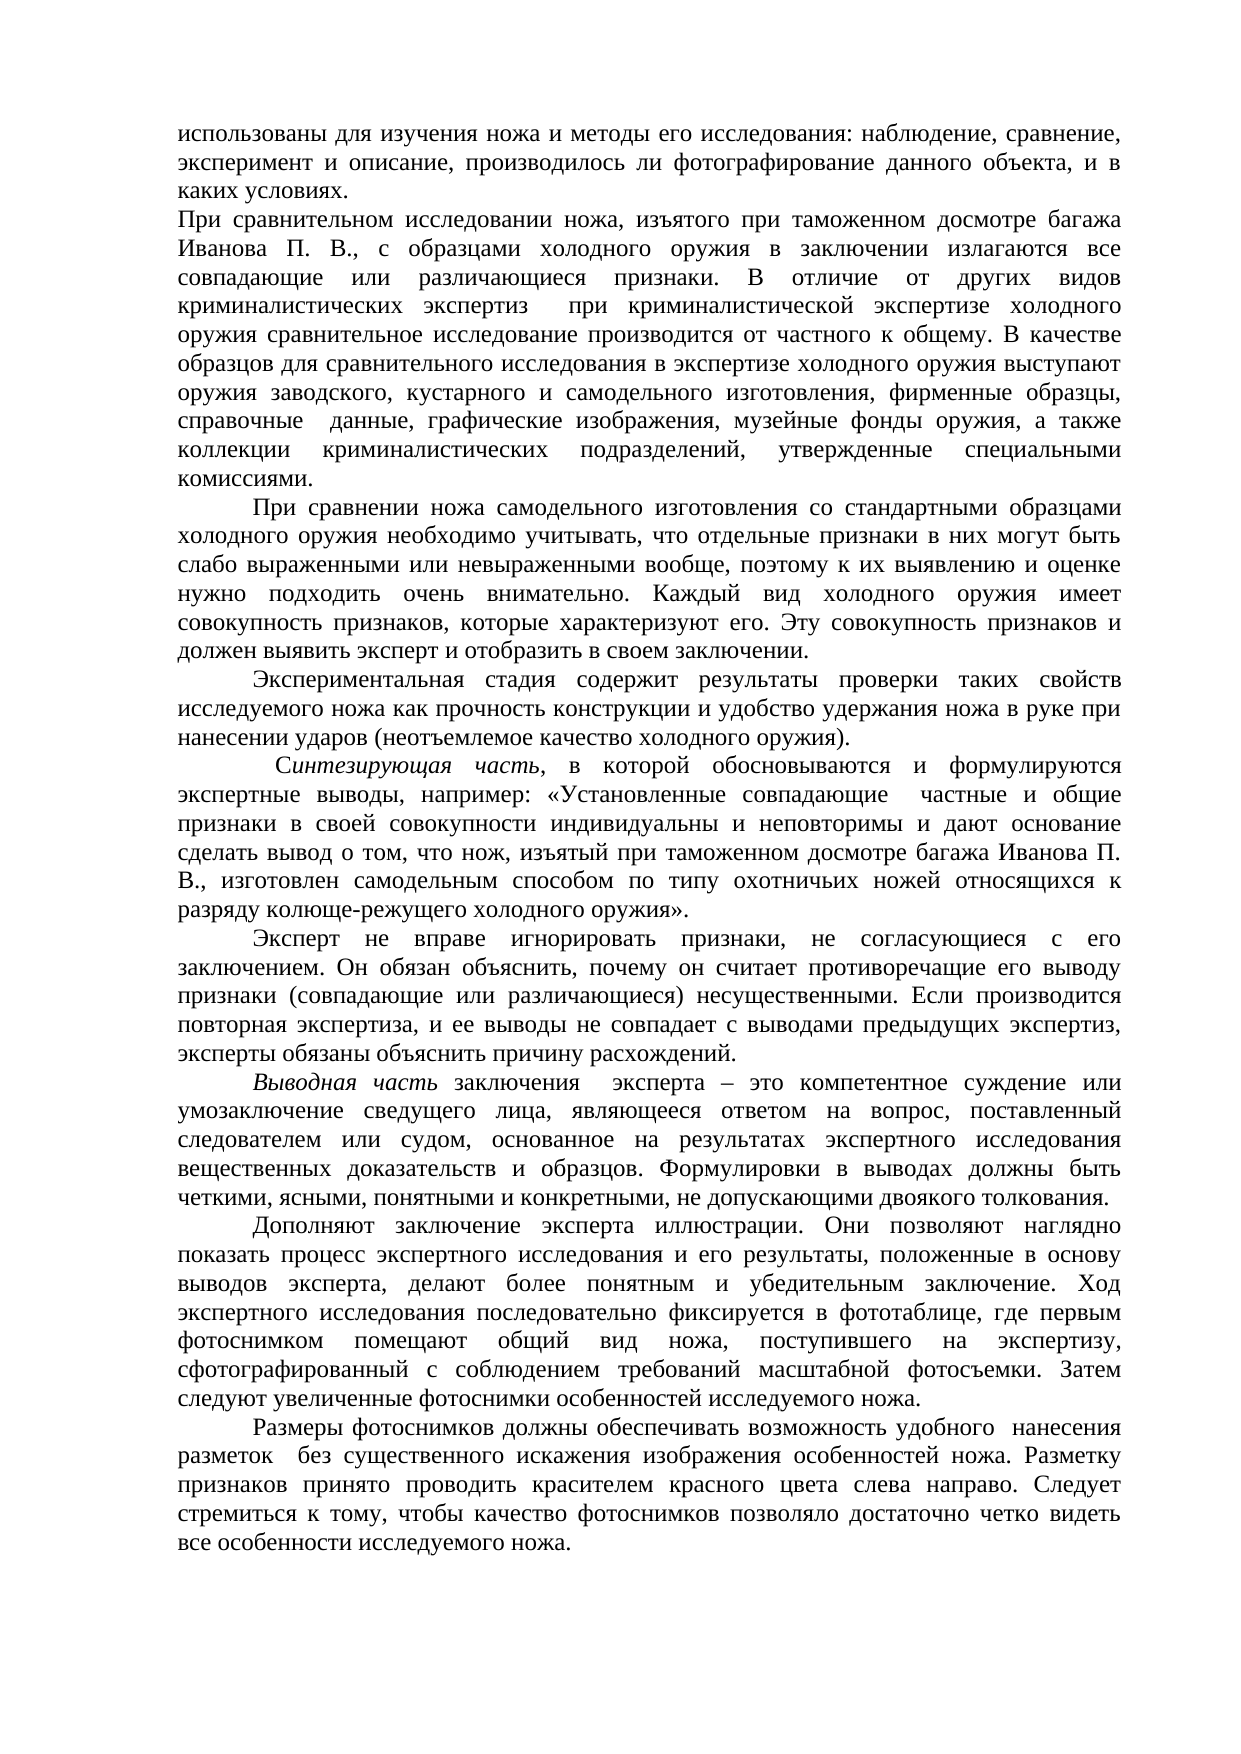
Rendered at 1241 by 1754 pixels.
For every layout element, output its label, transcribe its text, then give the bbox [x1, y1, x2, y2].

text Эксперт не вправе игнорировать признаки, не согласующиеся с его заключением. Он обязан объяснить, почему он считает противоречащие его выводу признаки (совпадающие или различающиеся) несущественными. Если производится повторная экспертиза, и ее выводы не совпадает с выводами предыдущих экспертиз, эксперты обязаны объяснить причину расхождений. [177, 923, 1122, 1067]
text При сравнении ножа самодельного изготовления со стандартными образцами холодного оружия необходимо учитывать, что отдельные признаки в них могут быть слабо выраженными или невыраженными вообще, поэтому к их выявлению и оценке нужно подходить очень внимательно. Каждый вид холодного оружия имеет совокупность признаков, которые характеризуют его. Эту совокупность признаков и должен выявить эксперт и отобразить в своем заключении. [177, 492, 1122, 664]
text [177, 118, 1122, 204]
text Синтезирующая часть, в которой обосновываются и формулируются экспертные выводы, например: «Установленные совпадающие частные и общие признаки в своей совокупности индивидуальны и неповторимы и дают основание сделать вывод о том, что нож, изъятый при таможенном досмотре багажа Иванова П. В., изготовлен самодельным способом по типу охотничьих ножей относящихся к разряду колюще-режущего холодного оружия». [177, 751, 1122, 923]
text Дополняют заключение эксперта иллюстрации. Они позволяют наглядно показать процесс экспертного исследования и его результаты, положенные в основу выводов эксперта, делают более понятным и убедительным заключение. Ход экспертного исследования последовательно фиксируется в фототаблице, где первым фотоснимком помещают общий вид ножа, поступившего на экспертизу, сфотографированный с соблюдением требований масштабной фотосъемки. Затем следуют увеличенные фотоснимки особенностей исследуемого ножа. [177, 1211, 1122, 1412]
text Размеры фотоснимков должны обеспечивать возможность удобного нанесения разметок без существенного искажения изображения особенностей ножа. Разметку признаков принято проводить красителем красного цвета слева направо. Следует стремиться к тому, чтобы качество фотоснимков позволяло достаточно четко видеть все особенности исследуемого ножа. [177, 1412, 1122, 1556]
text Экспериментальная стадия содержит результаты проверки таких свойств исследуемого ножа как прочность конструкции и удобство удержания ножа в руке при нанесении ударов (неотъемлемое качество холодного оружия). [177, 664, 1122, 751]
text Выводная часть заключения эксперта – это компетентное суждение или умозаключение сведущего лица, являющееся ответом на вопрос, поставленный следователем или судом, основанное на результатах экспертного исследования вещественных доказательств и образцов. Формулировки в выводах должны быть четкими, ясными, понятными и конкретными, не допускающими двоякого толкования. [177, 1067, 1122, 1211]
text При сравнительном исследовании ножа, изъятого при таможенном досмотре багажа Иванова П. В., с образцами холодного оружия в заключении излагаются все совпадающие или различающиеся признаки. В отличие от других видов криминалистических экспертиз при криминалистической экспертизе холодного оружия сравнительное исследование производится от частного к общему. В качестве образцов для сравнительного исследования в экспертизе холодного оружия выступают оружия заводского, кустарного и самодельного изготовления, фирменные образцы, справочные данные, графические изображения, музейные фонды оружия, а также коллекции криминалистических подразделений, утвержденные специальными комиссиями. [177, 204, 1122, 492]
